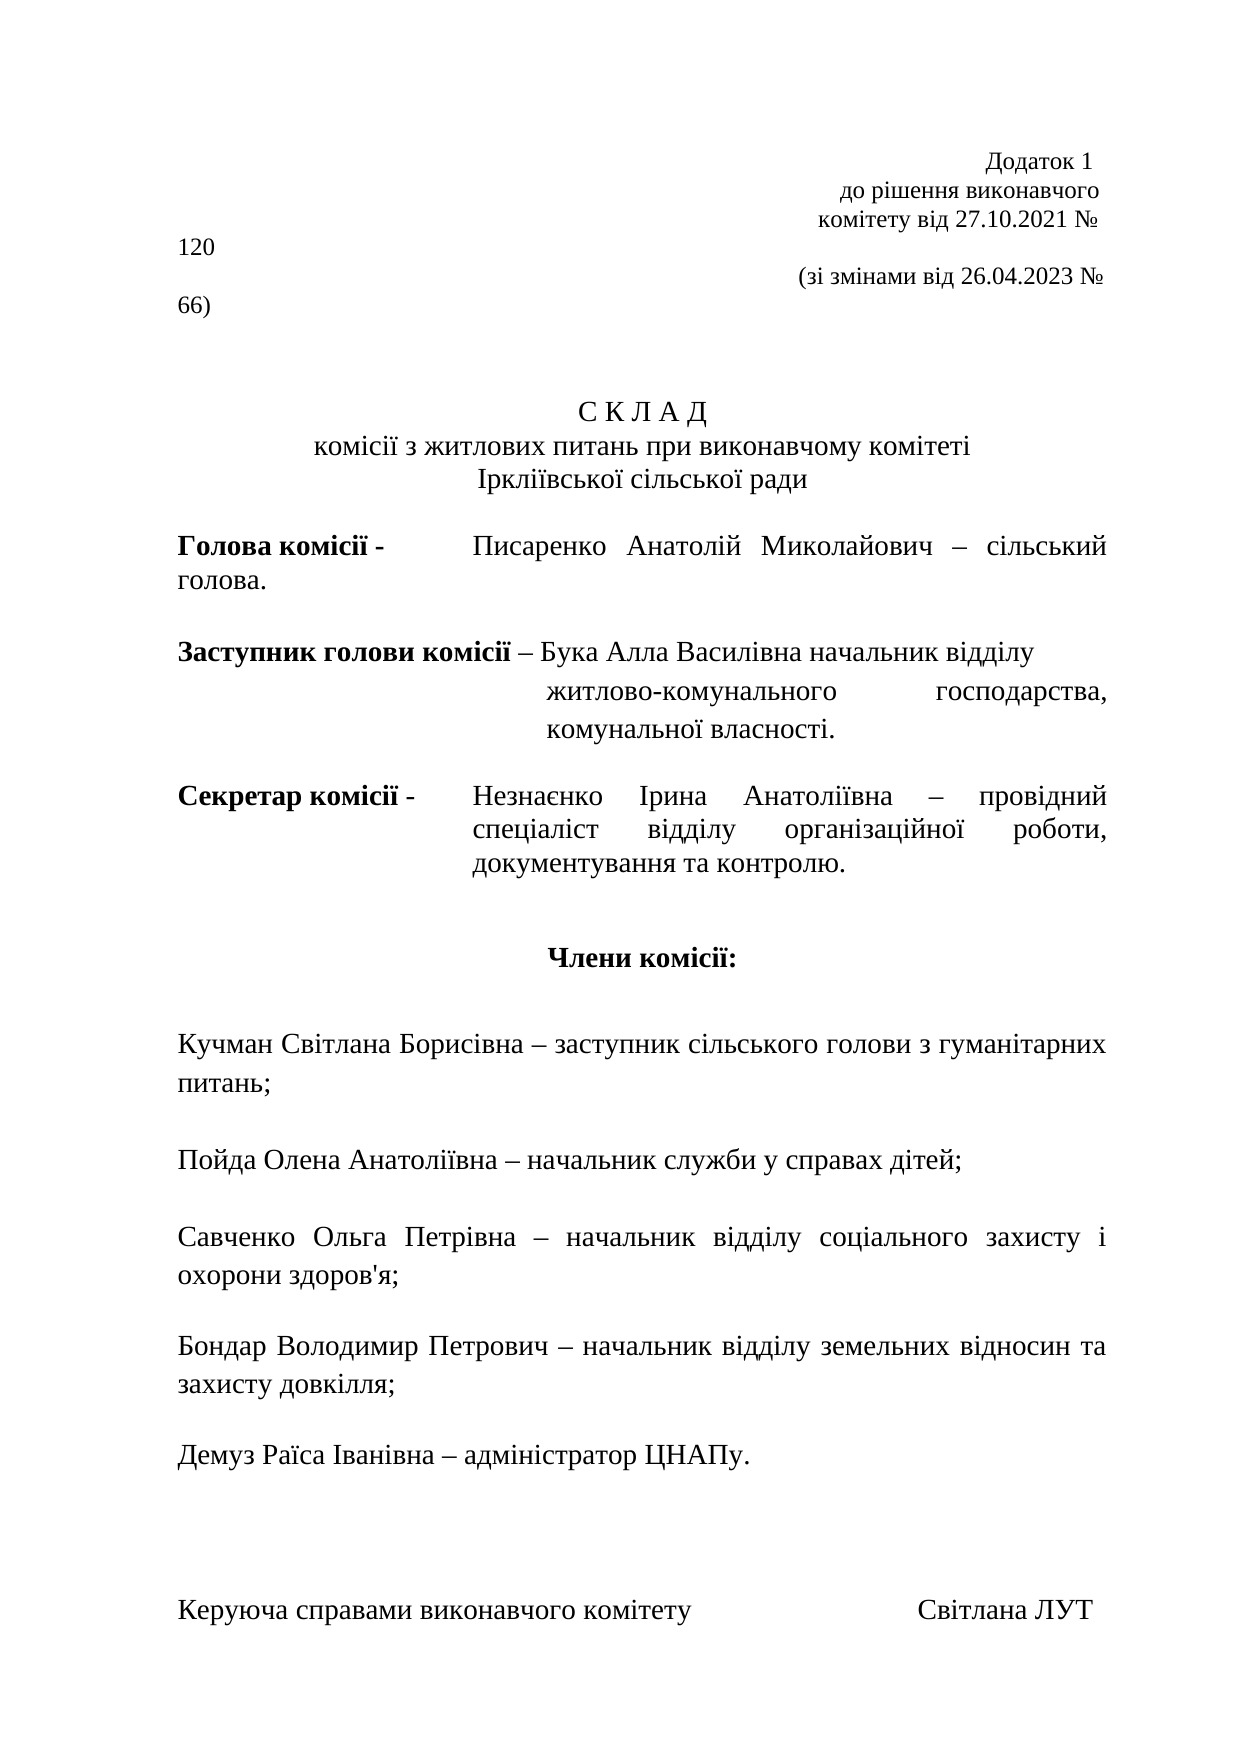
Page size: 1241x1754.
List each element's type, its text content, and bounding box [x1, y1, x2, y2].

text Додаток 1 [177, 146, 1107, 175]
text до рішення виконавчого [177, 175, 1107, 204]
text Голова комісії - Писаренко Анатолій Миколайович – сільський голова. [177, 528, 1107, 596]
text Кучман Світлана Борисівна – заступник сільського голови з гуманітарних питань; [177, 1026, 1107, 1098]
text комісії з житлових питань при виконавчому комітеті [177, 428, 1107, 461]
text Керуюча справами виконавчого комітету Світлана ЛУТ [177, 1592, 1107, 1626]
text Іркліївської сільської ради [177, 461, 1107, 495]
text житлово-комунального господарства, комунальної власності. [546, 673, 1107, 745]
text С К Л А Д [177, 394, 1107, 428]
text Бондар Володимир Петрович – начальник відділу земельних відносин та захисту довкілля; [177, 1328, 1107, 1400]
text Демуз Раїса Іванівна – адміністратор ЦНАПу. [177, 1437, 1107, 1471]
text Пойда Олена Анатоліївна – начальник служби у справах дітей; [177, 1142, 1107, 1175]
text Члени комісії: [177, 940, 1107, 973]
text (зі змінами від 26.04.2023 № 66) [177, 261, 1107, 319]
text Секретар комісії - Незнаєнко Ірина Анатоліївна – провідний спеціаліст відділу організаційної роботи, документування та контролю. [177, 778, 1107, 878]
text Савченко Ольга Петрівна – начальник відділу соціального захисту і охорони здоров'я; [177, 1219, 1107, 1291]
text Заступник голови комісії – Бука Алла Василівна начальник відділу [177, 634, 1107, 668]
text комітету від 27.10.2021 № 120 [177, 204, 1107, 261]
